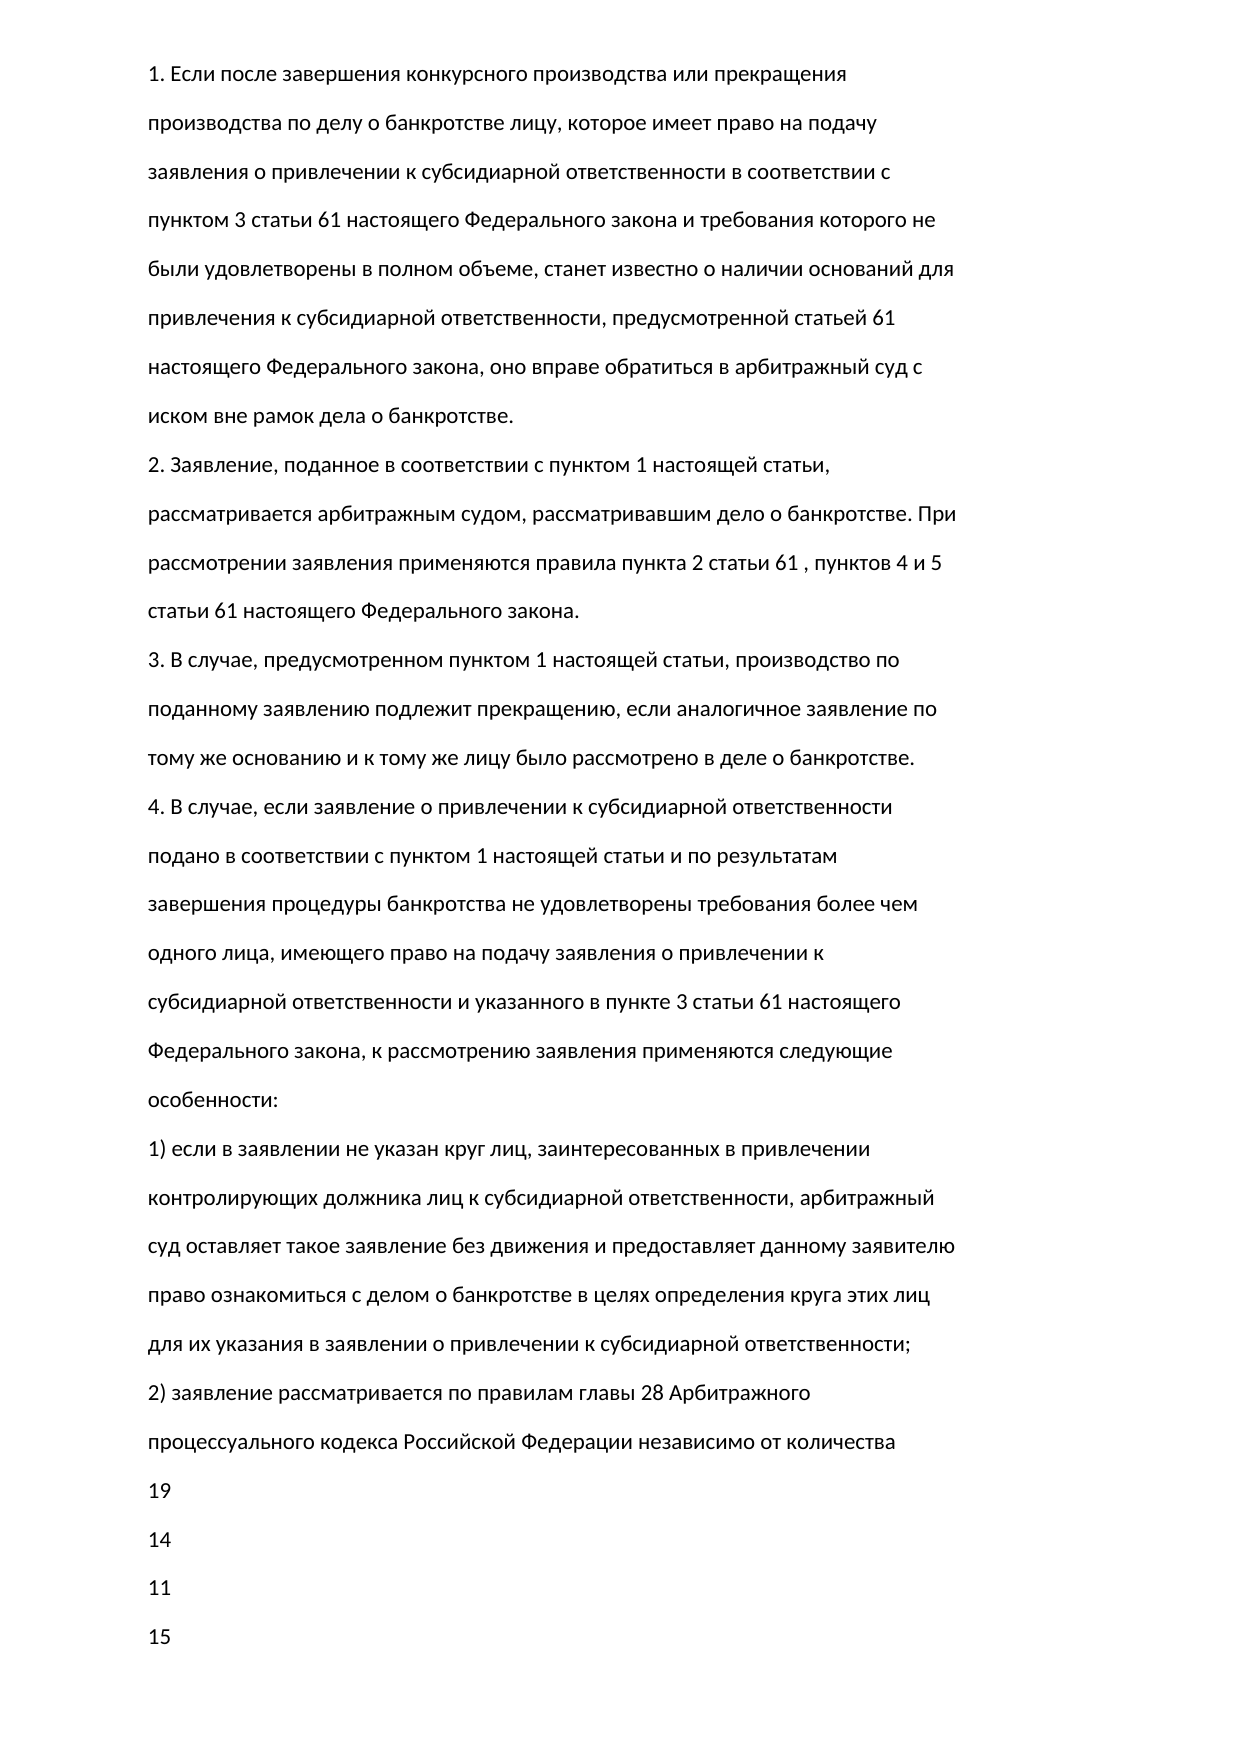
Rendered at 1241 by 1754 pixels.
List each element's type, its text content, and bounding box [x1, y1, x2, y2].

text для их указания в заявлении о привлечении к субсидиарной ответственности; [148, 1329, 1181, 1357]
text были удовлетворены в полном объеме, станет известно о наличии оснований для [148, 254, 1181, 282]
text 3. В случае, предусмотренном пунктом 1 настоящей статьи, производство по [148, 645, 1181, 673]
text субсидиарной ответственности и указанного в пункте 3 статьи 61 настоящего [148, 987, 1181, 1015]
text процессуального кодекса Российской Федерации независимо от количества [148, 1427, 1181, 1455]
text заявления о привлечении к субсидиарной ответственности в соответствии с [148, 157, 1181, 185]
text 2) заявление рассматривается по правилам главы 28 Арбитражного [148, 1378, 1181, 1406]
text рассматривается арбитражным судом, рассматривавшим дело о банкротстве. При [148, 499, 1181, 527]
text 11 [148, 1573, 1181, 1602]
text привлечения к субсидиарной ответственности, предусмотренной статьей 61 [148, 303, 1181, 331]
text завершения процедуры банкротства не удовлетворены требования более чем [148, 889, 1181, 918]
text 1) если в заявлении не указан круг лиц, заинтересованных в привлечении [148, 1134, 1181, 1162]
text контролирующих должника лиц к субсидиарной ответственности, арбитражный [148, 1183, 1181, 1211]
text рассмотрении заявления применяются правила пункта 2 статьи 61 , пунктов 4 и 5 [148, 548, 1181, 576]
text 4. В случае, если заявление о привлечении к субсидиарной ответственности [148, 792, 1181, 820]
text одного лица, имеющего право на подачу заявления о привлечении к [148, 938, 1181, 966]
text подано в соответствии с пунктом 1 настоящей статьи и по результатам [148, 841, 1181, 869]
text 2. Заявление, поданное в соответствии с пунктом 1 настоящей статьи, [148, 450, 1181, 478]
text пунктом 3 статьи 61 настоящего Федерального закона и требования которого не [148, 206, 1181, 234]
text тому же основанию и к тому же лицу было рассмотрено в деле о банкротстве. [148, 743, 1181, 771]
text 15 [148, 1622, 1181, 1650]
text 19 [148, 1476, 1181, 1504]
text статьи 61 настоящего Федерального закона. [148, 596, 1181, 624]
text право ознакомиться с делом о банкротстве в целях определения круга этих лиц [148, 1280, 1181, 1308]
text настоящего Федерального закона, оно вправе обратиться в арбитражный суд с [148, 352, 1181, 380]
text 1. Если после завершения конкурсного производства или прекращения [148, 59, 1181, 87]
text поданному заявлению подлежит прекращению, если аналогичное заявление по [148, 694, 1181, 722]
text особенности: [148, 1085, 1181, 1113]
text Федерального закона, к рассмотрению заявления применяются следующие [148, 1036, 1181, 1064]
text иском вне рамок дела о банкротстве. [148, 401, 1181, 429]
text производства по делу о банкротстве лицу, которое имеет право на подачу [148, 108, 1181, 136]
text 14 [148, 1525, 1181, 1553]
text суд оставляет такое заявление без движения и предоставляет данному заявителю [148, 1232, 1181, 1259]
